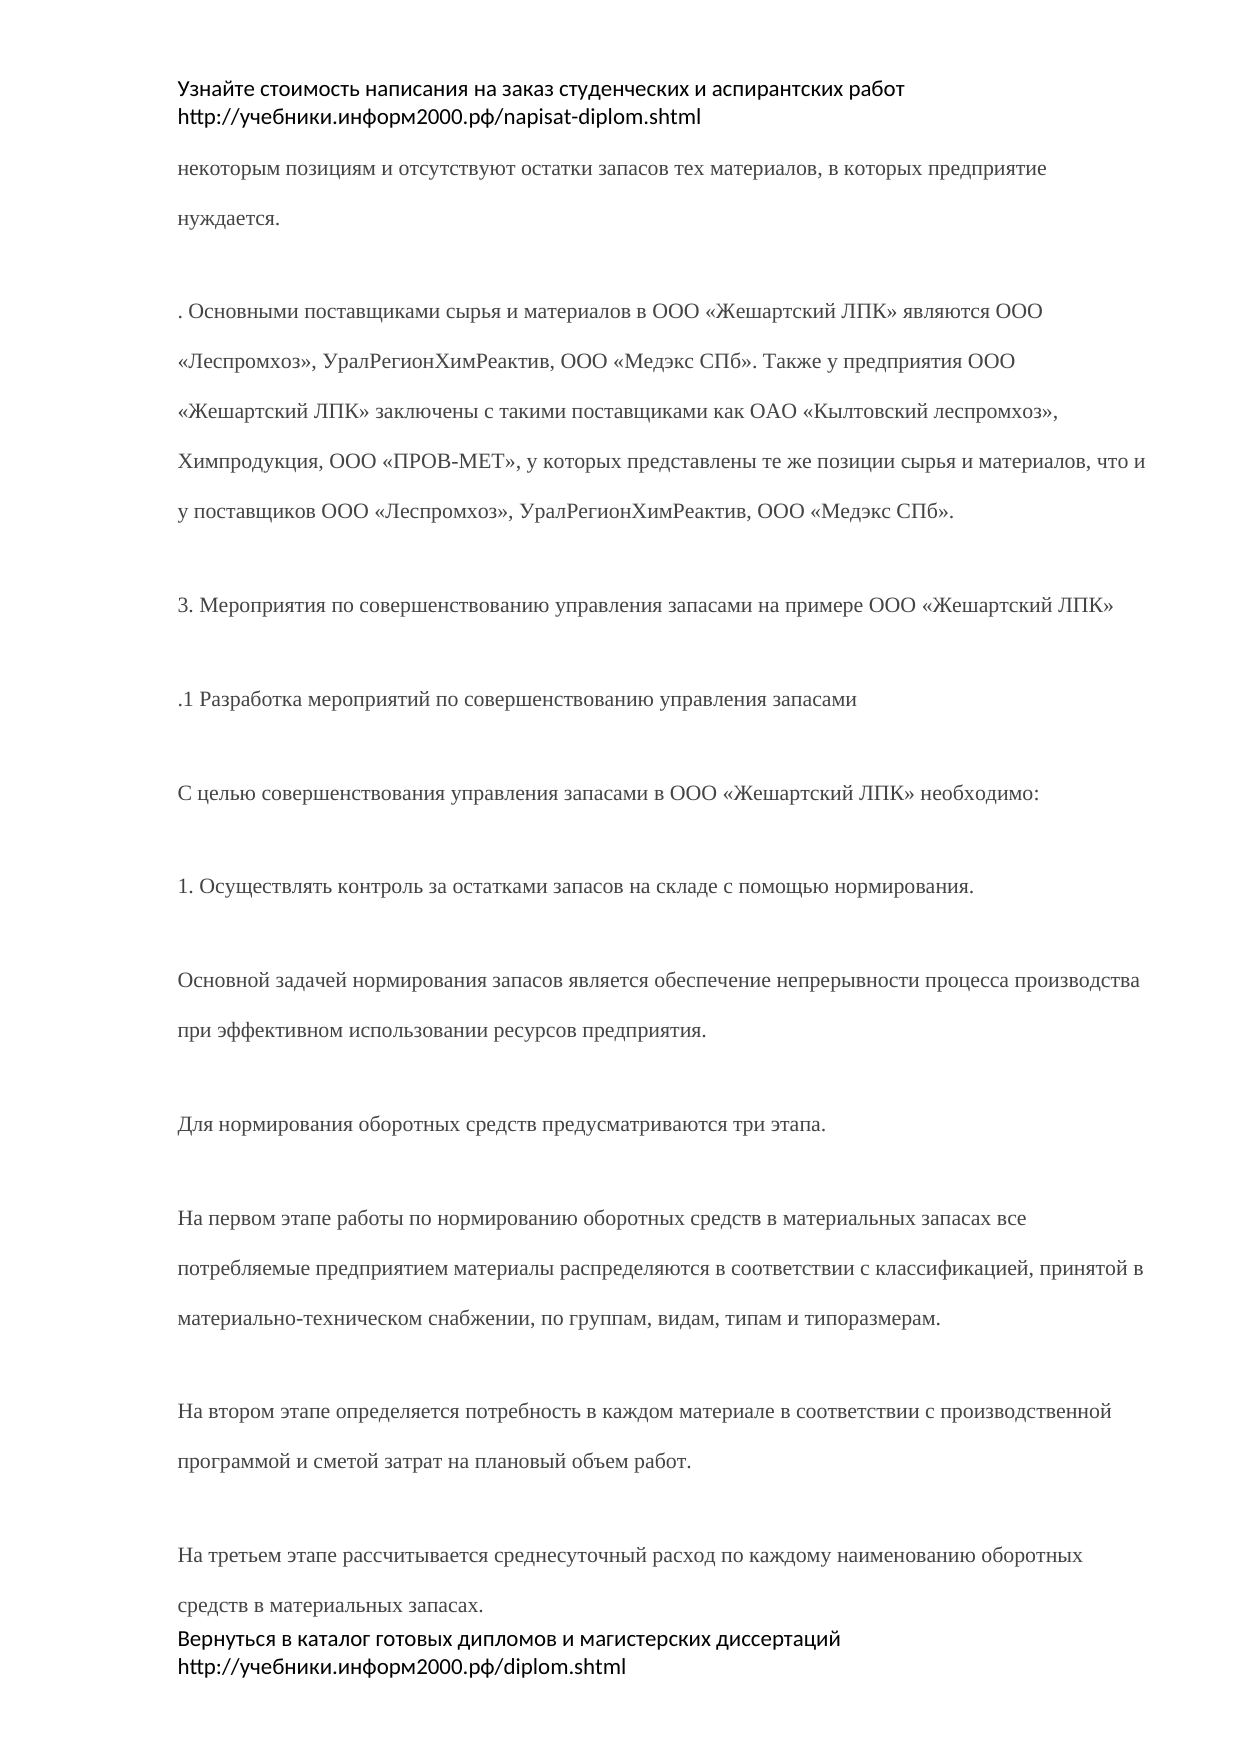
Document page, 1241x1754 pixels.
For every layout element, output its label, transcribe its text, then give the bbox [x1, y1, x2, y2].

text . Основными поставщиками сырья и материалов в ООО «Жешартский ЛПК» являются ООО «Леспромхоз», УралРегионХимРеактив, ООО «Медэкс СПб». Также у предприятия ООО «Жешартский ЛПК» заключены с такими поставщиками как ОАО «Кылтовский леспромхоз», Химпродукция, ООО «ПРОВ-МЕТ», у которых представлены те же позиции сырья и материалов, что и у поставщиков ООО «Леспромхоз», УралРегионХимРеактив, ООО «Медэкс СПб». [177, 273, 1152, 523]
text 3. Мероприятия по совершенствованию управления запасами на примере ООО «Жешартский ЛПК» [177, 567, 1152, 617]
text На втором этапе определяется потребность в каждом материале в соответствии с производственной программой и сметой затрат на плановый объем работ. [177, 1373, 1152, 1473]
text .1 Разработка мероприятий по совершенствованию управления запасами [177, 661, 1152, 711]
text Для нормирования оборотных средств предусматриваются три этапа. [177, 1086, 1152, 1136]
text На первом этапе работы по нормированию оборотных средств в материальных запасах все потребляемые предприятием материалы распределяются в соответствии с классификацией, принятой в материально-техническом снабжении, по группам, видам, типам и типоразмерам. [177, 1180, 1152, 1330]
text С целью совершенствования управления запасами в ООО «Жешартский ЛПК» необходимо: [177, 755, 1152, 805]
text Основной задачей нормирования запасов является обеспечение непрерывности процесса производства при эффективном использовании ресурсов предприятия. [177, 942, 1152, 1042]
text На третьем этапе рассчитывается среднесуточный расход по каждому наименованию оборотных средств в материальных запасах. [177, 1517, 1152, 1617]
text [177, 130, 1152, 230]
text 1. Осуществлять контроль за остатками запасов на складе с помощью нормирования. [177, 848, 1152, 898]
